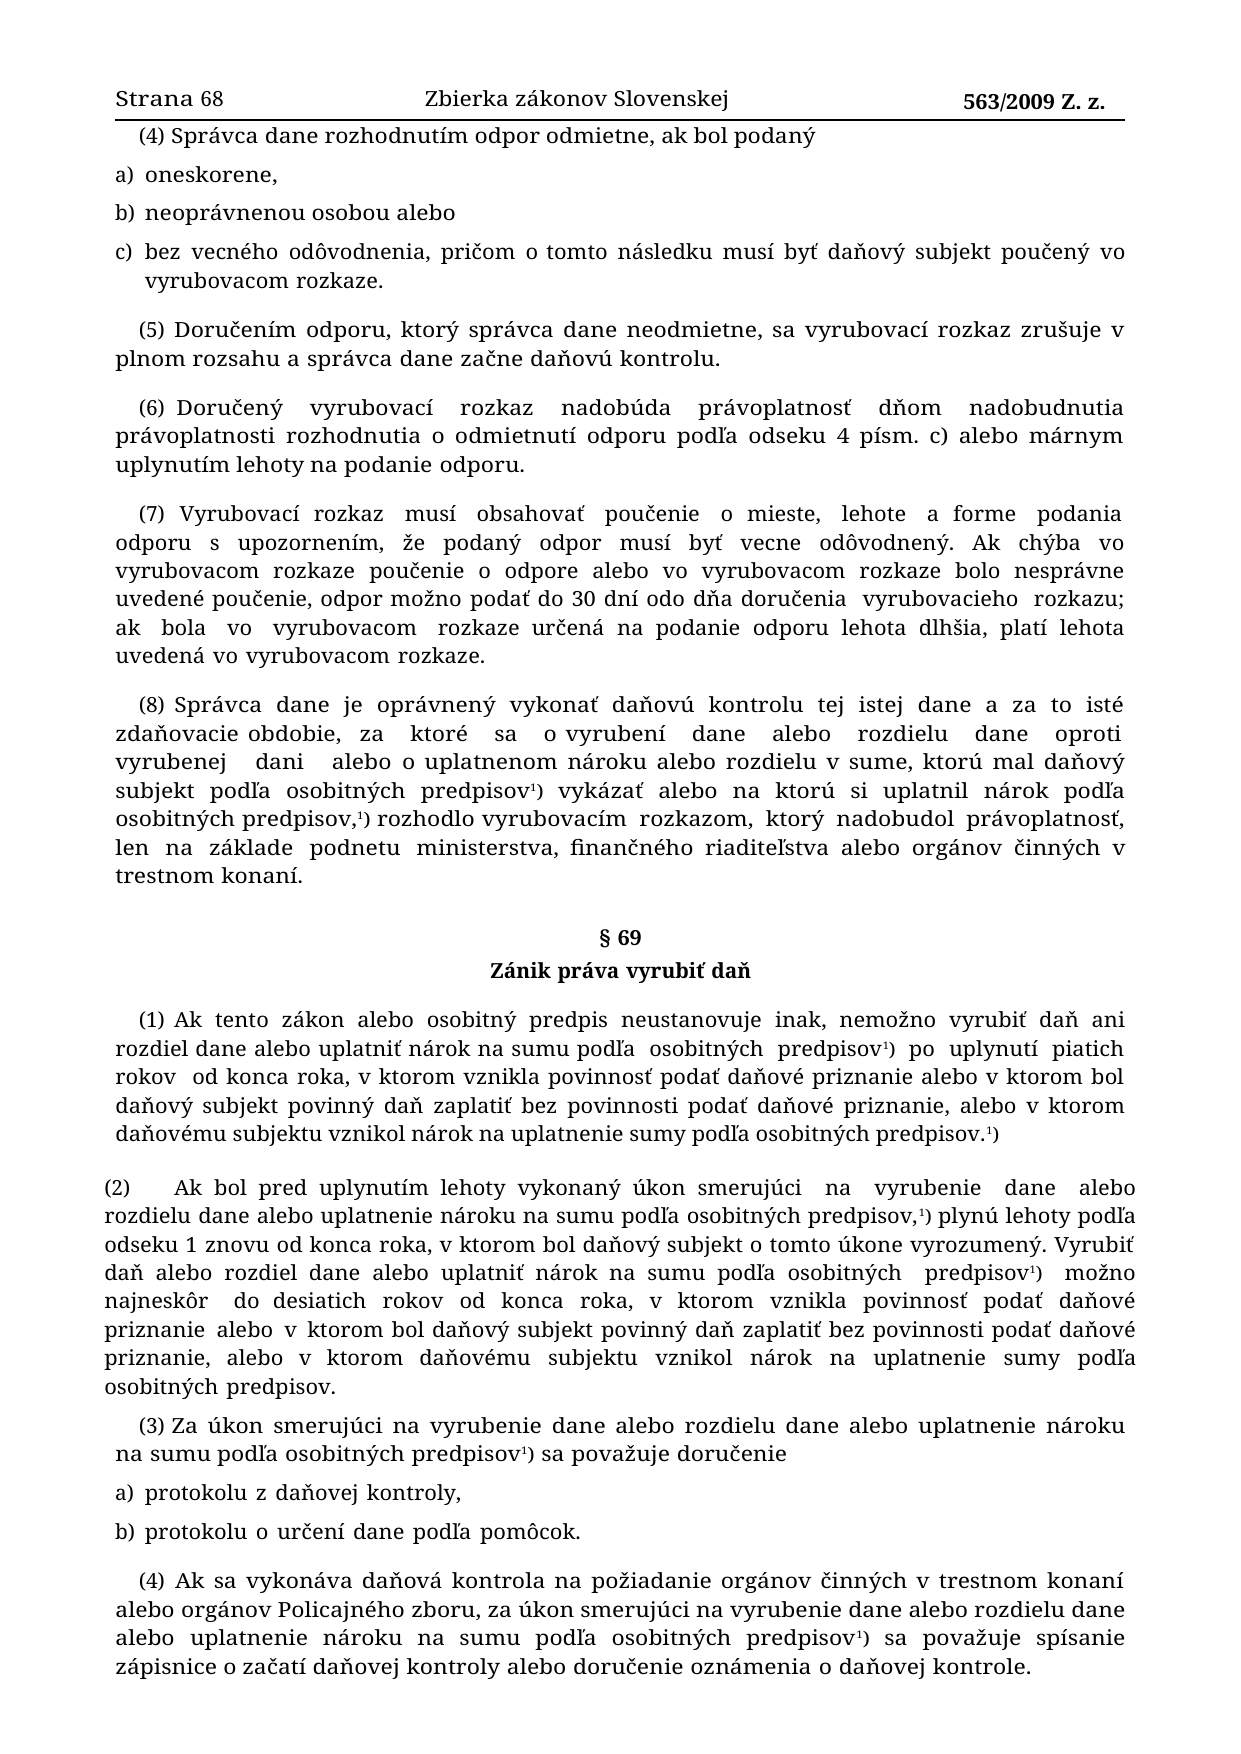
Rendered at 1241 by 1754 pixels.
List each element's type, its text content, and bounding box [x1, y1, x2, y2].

list Doručený vyrubovací rozkaz nadobúda právoplatnosť dňom nadobudnutia právoplatnosti rozhodnutia o odmietnutí odporu podľa odseku 4 písm. c) alebo márnym uplynutím lehoty na podanie odporu. [115, 393, 1125, 478]
text § 69 [115, 923, 1125, 951]
list Za úkon smerujúci na vyrubenie dane alebo rozdielu dane alebo uplatnenie nároku na sumu podľa osobitných predpisov1) sa považuje doručenie [115, 1411, 1125, 1468]
list protokolu o určení dane podľa pomôcok. [115, 1517, 1136, 1546]
list Vyrubovací rozkaz musí obsahovať poučenie o mieste, lehote a forme podania odporu s upozornením, že podaný odpor musí byť vecne odôvodnený. Ak chýba vo vyrubovacom rozkaze poučenie o odpore alebo vo vyrubovacom rozkaze bolo nesprávne uvedené poučenie, odpor možno podať do 30 dní odo dňa doručenia vyrubovacieho rozkazu; ak bola vo vyrubovacom rozkaze určená na podanie odporu lehota dlhšia, platí lehota uvedená vo vyrubovacom rozkaze. [115, 499, 1125, 670]
list Ak bol pred uplynutím lehoty vykonaný úkon smerujúci na vyrubenie dane alebo rozdielu dane alebo uplatnenie nároku na sumu podľa osobitných predpisov,1) plynú lehoty podľa odseku 1 znovu od konca roka, v ktorom bol daňový subjekt o tomto úkone vyrozumený. Vyrubiť daň alebo rozdiel dane alebo uplatniť nárok na sumu podľa osobitných predpisov1) možno najneskôr do desiatich rokov od konca roka, v ktorom vznikla povinnosť podať daňové priznanie alebo v ktorom bol daňový subjekt povinný daň zaplatiť bez povinnosti podať daňové priznanie, alebo v ktorom daňovému subjektu vznikol nárok na uplatnenie sumy podľa osobitných predpisov. [104, 1173, 1136, 1400]
list protokolu z daňovej kontroly, [115, 1478, 1136, 1507]
list Doručením odporu, ktorý správca dane neodmietne, sa vyrubovací rozkaz zrušuje v plnom rozsahu a správca dane začne daňovú kontrolu. [115, 315, 1125, 372]
list neoprávnenou osobou alebo [115, 198, 1136, 227]
list Ak sa vykonáva daňová kontrola na požiadanie orgánov činných v trestnom konaní alebo orgánov Policajného zboru, za úkon smerujúci na vyrubenie dane alebo rozdielu dane alebo uplatnenie nároku na sumu podľa osobitných predpisov1) sa považuje spísanie zápisnice o začatí daňovej kontroly alebo doručenie oznámenia o daňovej kontrole. [115, 1567, 1125, 1680]
text Zánik práva vyrubiť daň [104, 956, 1136, 984]
list oneskorene, [115, 160, 1136, 188]
list Ak tento zákon alebo osobitný predpis neustanovuje inak, nemožno vyrubiť daň ani rozdiel dane alebo uplatniť nárok na sumu podľa osobitných predpisov1) po uplynutí piatich rokov od konca roka, v ktorom vznikla povinnosť podať daňové priznanie alebo v ktorom bol daňový subjekt povinný daň zaplatiť bez povinnosti podať daňové priznanie, alebo v ktorom daňovému subjektu vznikol nárok na uplatnenie sumy podľa osobitných predpisov.1) [115, 1006, 1125, 1148]
list Správca dane rozhodnutím odpor odmietne, ak bol podaný [139, 121, 1136, 149]
list bez vecného odôvodnenia, pričom o tomto následku musí byť daňový subjekt poučený vo vyrubovacom rozkaze. [115, 237, 1125, 294]
list Správca dane je oprávnený vykonať daňovú kontrolu tej istej dane a za to isté zdaňovacie obdobie, za ktoré sa o vyrubení dane alebo rozdielu dane oproti vyrubenej dani alebo o uplatnenom nároku alebo rozdielu v sume, ktorú mal daňový subjekt podľa osobitných predpisov1) vykázať alebo na ktorú si uplatnil nárok podľa osobitných predpisov,1) rozhodlo vyrubovacím rozkazom, ktorý nadobudol právoplatnosť, len na základe podnetu ministerstva, finančného riaditeľstva alebo orgánov činných v trestnom konaní. [115, 691, 1125, 890]
